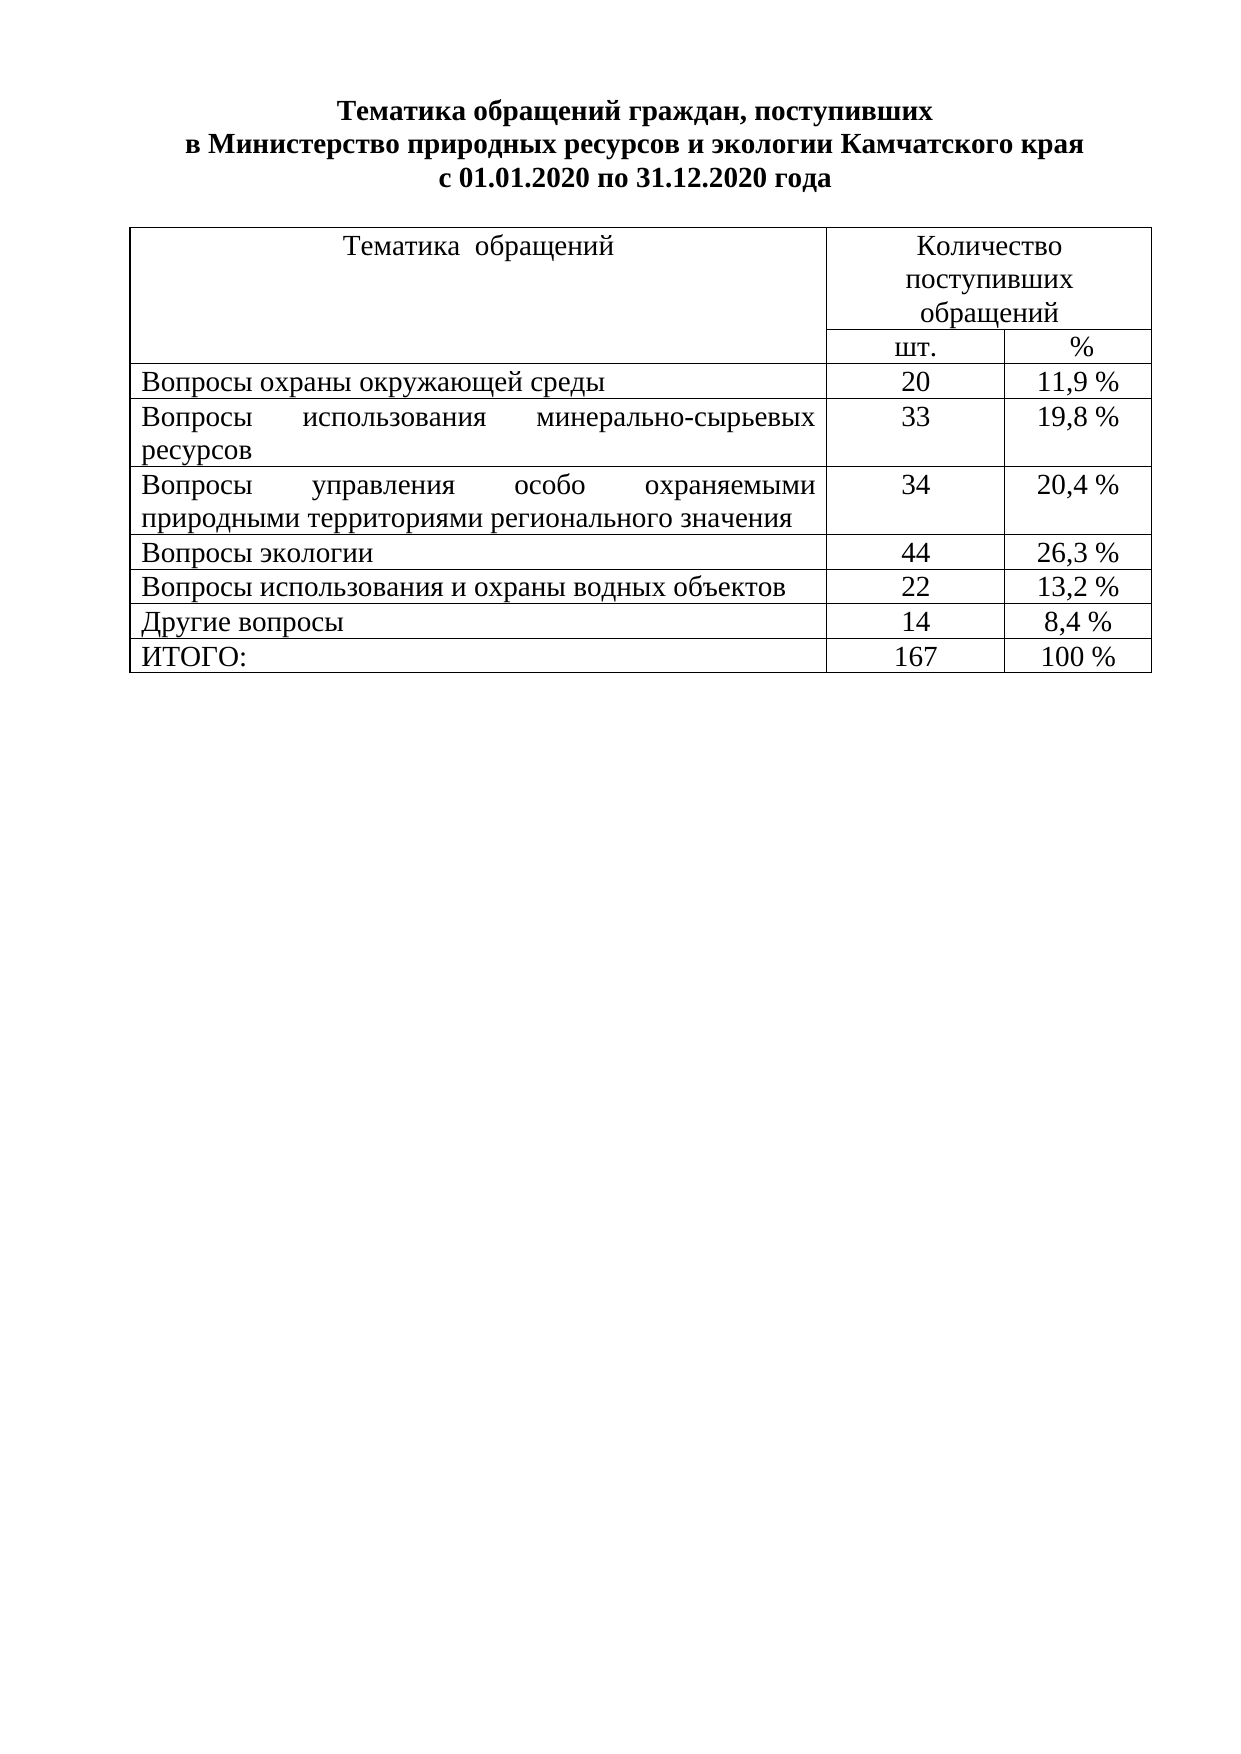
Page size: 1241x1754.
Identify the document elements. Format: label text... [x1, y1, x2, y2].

text в Министерство природных ресурсов и экологии Камчатского края [118, 126, 1152, 160]
table_cell 13,2 % [1005, 570, 1151, 603]
table_cell 33 [827, 399, 1004, 466]
table_cell 167 [827, 639, 1004, 672]
table_header Количество поступивших обращений [827, 228, 1151, 328]
table_cell 8,4 % [1005, 604, 1151, 638]
table_cell Другие вопросы [131, 604, 826, 638]
table_cell шт. [827, 330, 1004, 363]
table_header Тематика обращений [131, 228, 826, 363]
table_cell Вопросы экологии [131, 535, 826, 568]
table_cell 19,8 % [1005, 399, 1151, 466]
table_cell 11,9 % [1005, 364, 1151, 398]
table_cell Вопросы использования и охраны водных объектов [131, 570, 826, 603]
table_cell 100 % [1005, 639, 1151, 672]
table_cell 22 [827, 570, 1004, 603]
table_cell 20 [827, 364, 1004, 398]
table_cell Вопросы охраны окружающей среды [131, 364, 826, 398]
table_cell 14 [827, 604, 1004, 638]
text с 01.01.2020 по 31.12.2020 года [118, 160, 1152, 193]
text Тематика обращений граждан, поступивших [118, 93, 1152, 126]
table_cell Вопросы управления особо охраняемыми природными территориями регионального значения [131, 467, 826, 534]
table_cell 34 [827, 467, 1004, 534]
table_cell 26,3 % [1005, 535, 1151, 568]
table_cell 44 [827, 535, 1004, 568]
table_cell 20,4 % [1005, 467, 1151, 534]
table_cell % [1005, 330, 1151, 363]
table_cell Вопросы использования минерально-сырьевых ресурсов [131, 399, 826, 466]
table_cell ИТОГО: [131, 639, 826, 672]
